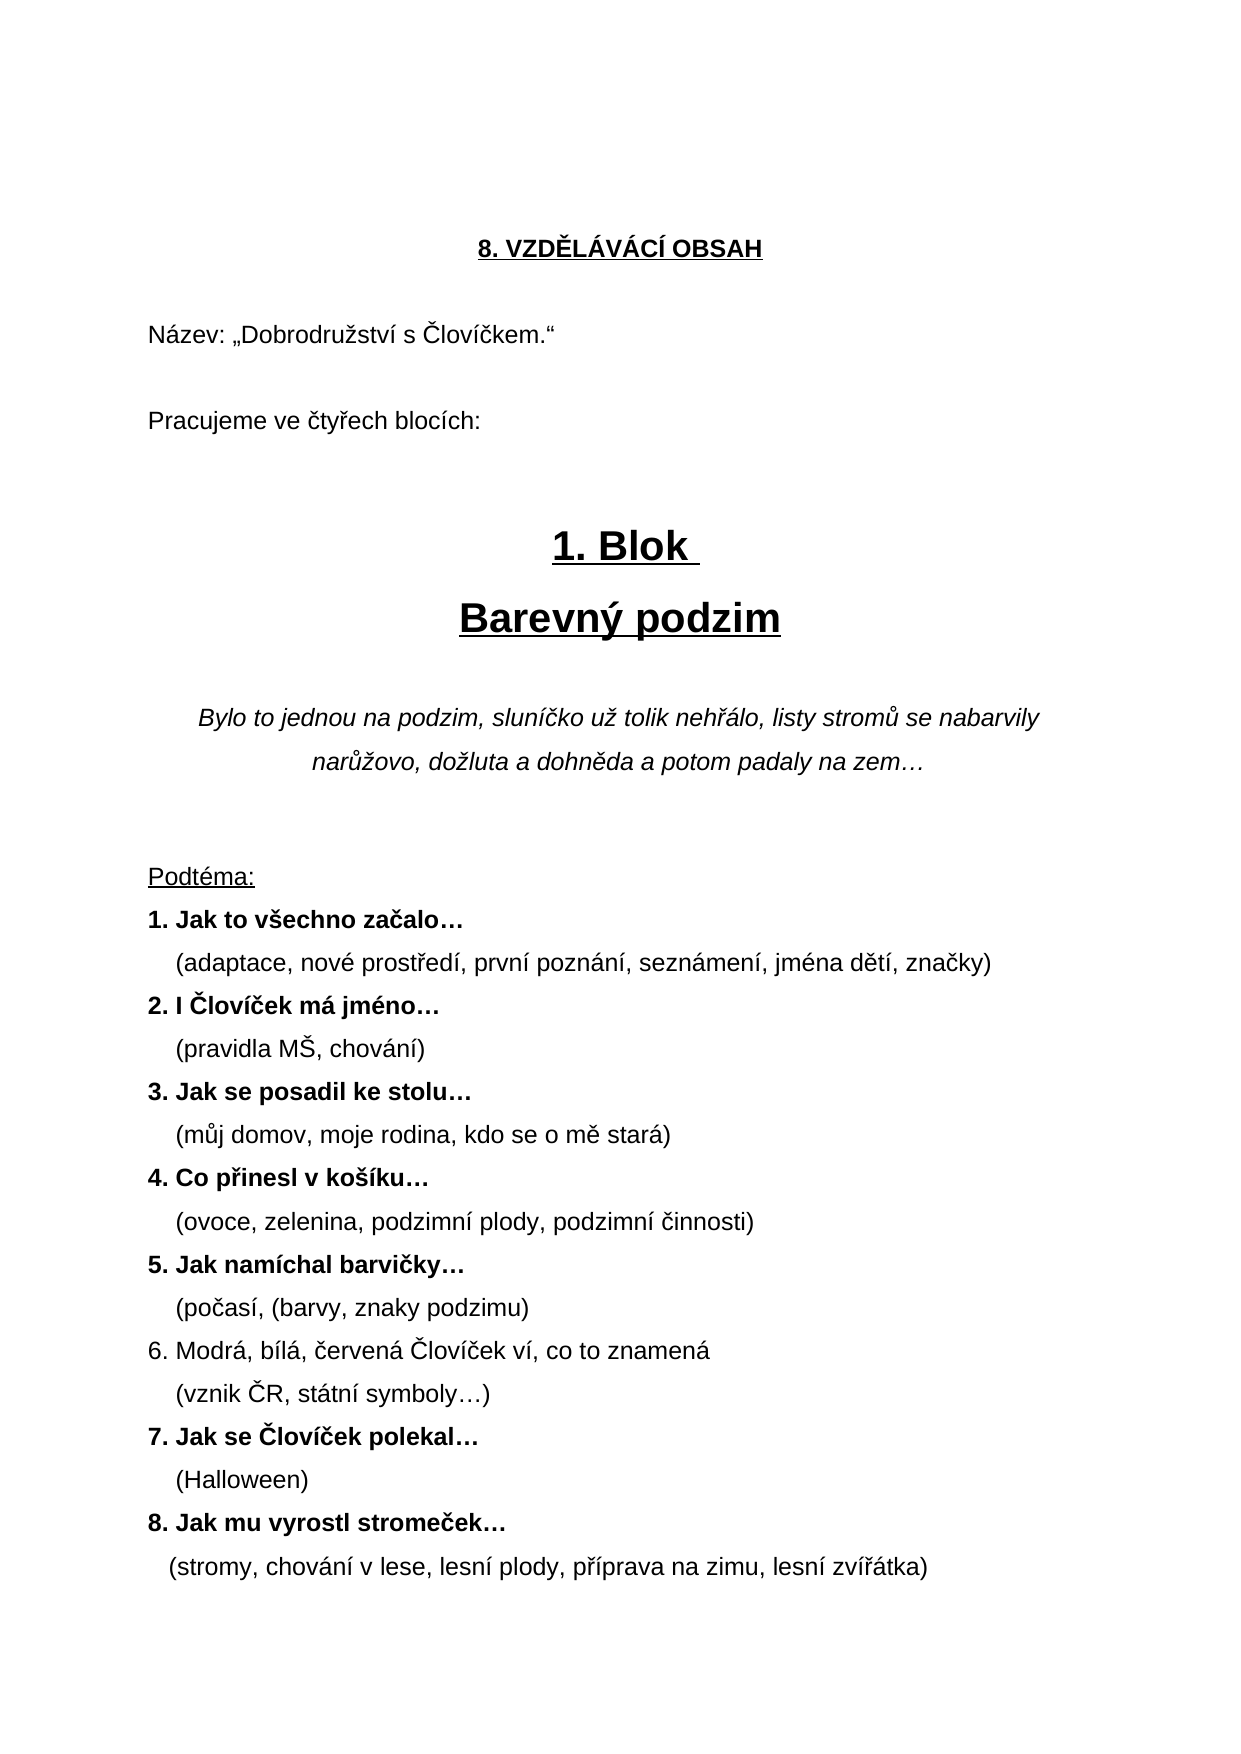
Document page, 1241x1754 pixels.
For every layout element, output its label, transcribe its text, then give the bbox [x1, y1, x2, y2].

text (počasí, (barvy, znaky podzimu) [148, 1293, 1093, 1322]
text 4. Co přinesl v košíku… [148, 1163, 1093, 1192]
text Bylo to jednou na podzim, sluníčko už tolik nehřálo, listy stromů se nabarvily narůžovo, dožluta a dohněda a potom padaly na zem… [148, 641, 1093, 775]
text Podtéma: [148, 862, 1093, 890]
text Pracujeme ve čtyřech blocích: [148, 406, 1093, 435]
text (Halloween) [148, 1465, 1093, 1494]
text 1. Blok [148, 521, 1093, 569]
text 2. I Človíček má jméno… (pravidla MŠ, chování) [148, 991, 1093, 1063]
text (adaptace, nové prostředí, první poznání, seznámení, jména dětí, značky) [148, 948, 1093, 977]
text (můj domov, moje rodina, kdo se o mě stará) [148, 1120, 1093, 1149]
text (ovoce, zelenina, podzimní plody, podzimní činnosti) [148, 1207, 1093, 1235]
text Název: „Dobrodružství s Človíčkem.“ [148, 320, 1093, 349]
text 3. Jak se posadil ke stolu… [148, 1077, 1093, 1106]
text 6. Modrá, bílá, červená Človíček ví, co to znamená [148, 1336, 1093, 1365]
text (stromy, chování v lese, lesní plody, příprava na zimu, lesní zvířátka) [148, 1552, 1093, 1580]
text 8. Jak mu vyrostl stromeček… [148, 1508, 1093, 1537]
text Barevný podzim [148, 593, 1093, 641]
text 5. Jak namíchal barvičky… [148, 1250, 1093, 1278]
text 1. Jak to všechno začalo… [148, 905, 1093, 933]
text (vznik ČR, státní symboly…) [148, 1379, 1093, 1408]
text 7. Jak se Človíček polekal… [148, 1422, 1093, 1451]
text 8. VZDĚLÁVÁCÍ OBSAH [148, 234, 1093, 263]
